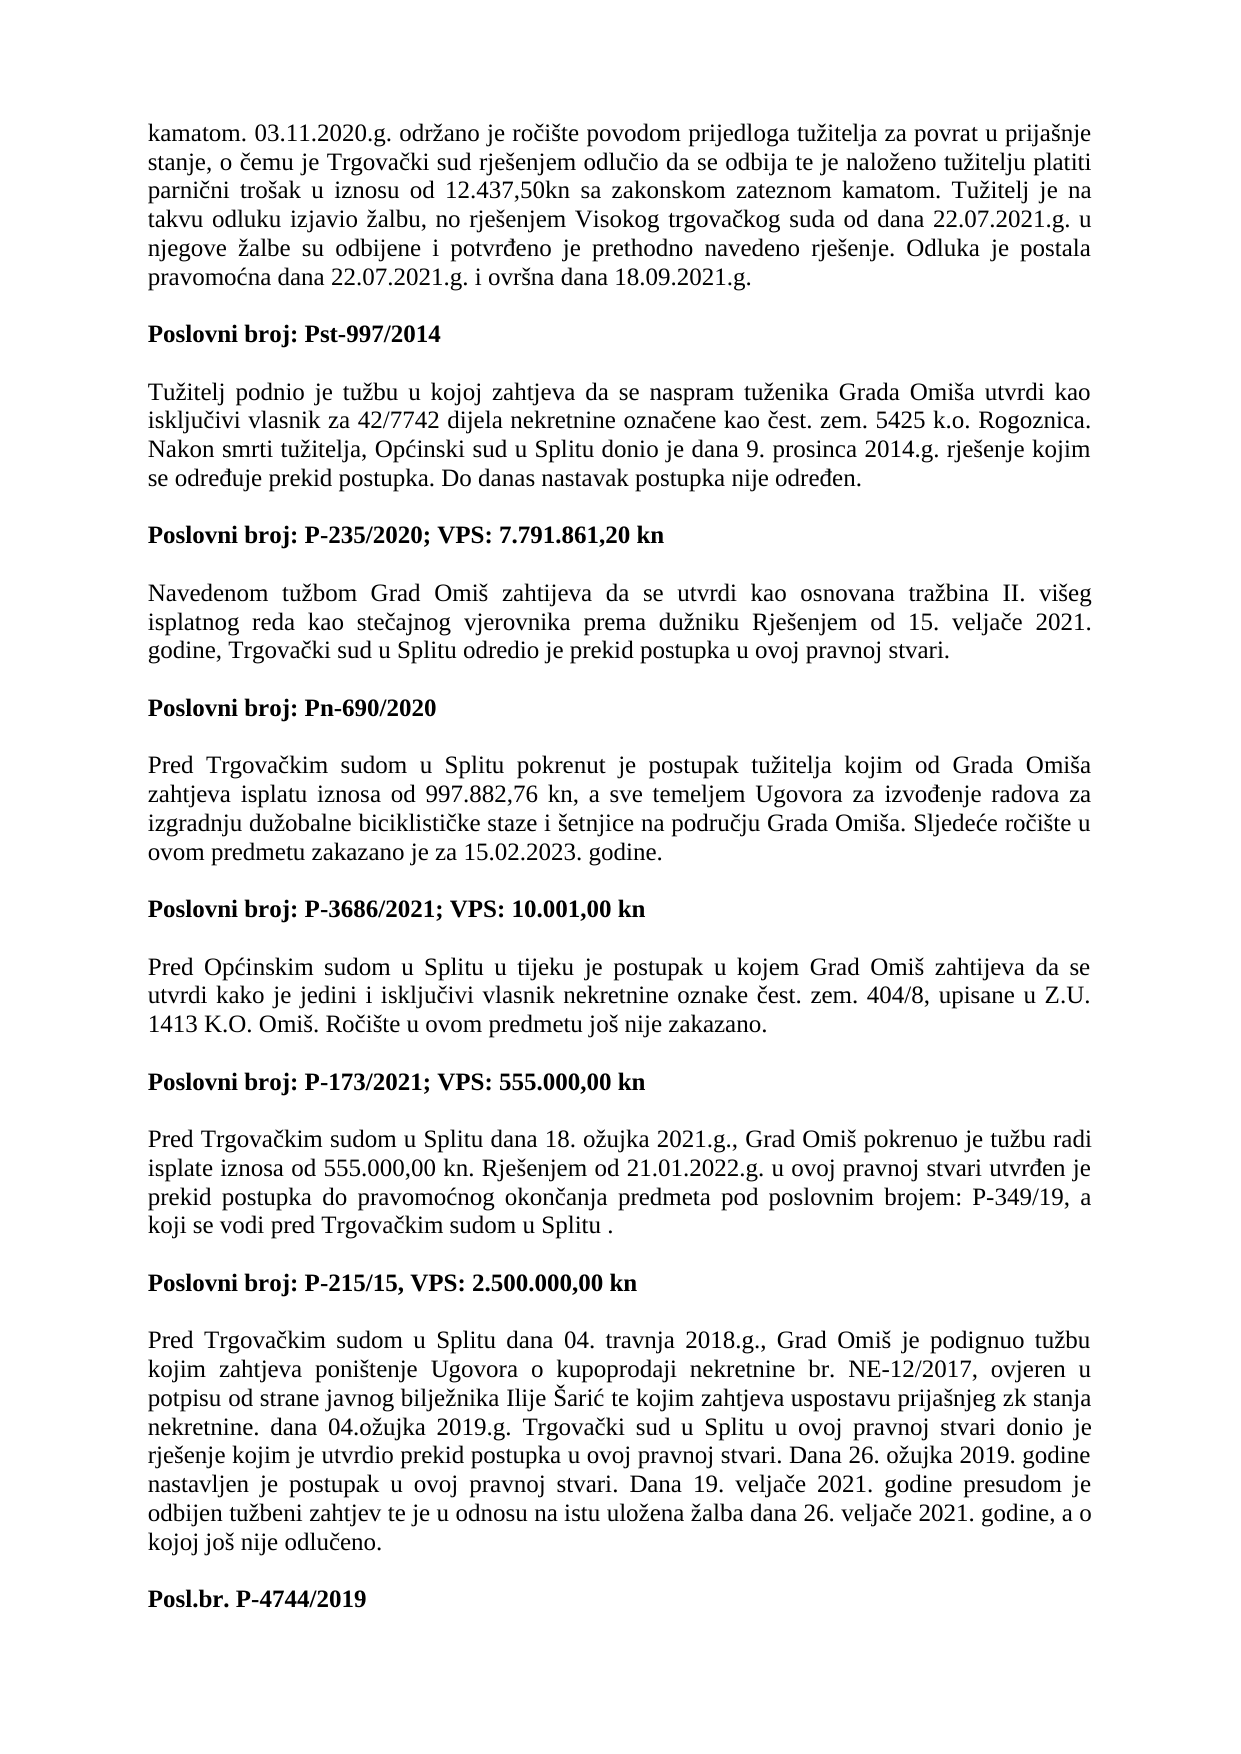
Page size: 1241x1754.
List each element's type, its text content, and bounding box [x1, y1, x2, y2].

text Poslovni broj: Pst-997/2014 [148, 319, 1092, 348]
text Tužitelj podnio je tužbu u kojoj zahtjeva da se naspram tuženika Grada Omiša utvrdi kao isključivi vlasnik za 42/7742 dijela nekretnine označene kao čest. zem. 5425 k.o. Rogoznica. Nakon smrti tužitelja, Općinski sud u Splitu donio je dana 9. prosinca 2014.g. rješenje kojim se određuje prekid postupka. Do danas nastavak postupka nije određen. [148, 377, 1092, 492]
text Pred Trgovačkim sudom u Splitu pokrenut je postupak tužitelja kojim od Grada Omiša zahtjeva isplatu iznosa od 997.882,76 kn, a sve temeljem Ugovora za izvođenje radova za izgradnju dužobalne biciklističke staze i šetnjice na području Grada Omiša. Sljedeće ročište u ovom predmetu zakazano je za 15.02.2023. godine. [148, 751, 1092, 866]
text Poslovni broj: P-173/2021; VPS: 555.000,00 kn [148, 1067, 1092, 1096]
text Pred Trgovačkim sudom u Splitu dana 18. ožujka 2021.g., Grad Omiš pokrenuo je tužbu radi isplate iznosa od 555.000,00 kn. Rješenjem od 21.01.2022.g. u ovoj pravnoj stvari utvrđen je prekid postupka do pravomoćnog okončanja predmeta pod poslovnim brojem: P-349/19, a koji se vodi pred Trgovačkim sudom u Splitu . [148, 1124, 1092, 1239]
text Pred Općinskim sudom u Splitu u tijeku je postupak u kojem Grad Omiš zahtijeva da se utvrdi kako je jedini i isključivi vlasnik nekretnine oznake čest. zem. 404/8, upisane u Z.U. 1413 K.O. Omiš. Ročište u ovom predmetu još nije zakazano. [148, 952, 1092, 1038]
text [148, 118, 1092, 291]
text Poslovni broj: P-235/2020; VPS: 7.791.861,20 kn [148, 521, 1092, 549]
text Poslovni broj: P-215/15, VPS: 2.500.000,00 kn [148, 1268, 1092, 1297]
text Navedenom tužbom Grad Omiš zahtijeva da se utvrdi kao osnovana tražbina II. višeg isplatnog reda kao stečajnog vjerovnika prema dužniku Rješenjem od 15. veljače 2021. godine, Trgovački sud u Splitu odredio je prekid postupka u ovoj pravnoj stvari. [148, 578, 1092, 664]
text Poslovni broj: Pn-690/2020 [148, 693, 1092, 722]
text Pred Trgovačkim sudom u Splitu dana 04. travnja 2018.g., Grad Omiš je podignuo tužbu kojim zahtjeva poništenje Ugovora o kupoprodaji nekretnine br. NE-12/2017, ovjeren u potpisu od strane javnog bilježnika Ilije Šarić te kojim zahtjeva uspostavu prijašnjeg zk stanja nekretnine. dana 04.ožujka 2019.g. Trgovački sud u Splitu u ovoj pravnoj stvari donio je rješenje kojim je utvrdio prekid postupka u ovoj pravnoj stvari. Dana 26. ožujka 2019. godine nastavljen je postupak u ovoj pravnoj stvari. Dana 19. veljače 2021. godine presudom je odbijen tužbeni zahtjev te je u odnosu na istu uložena žalba dana 26. veljače 2021. godine, a o kojoj još nije odlučeno. [148, 1326, 1092, 1556]
text Posl.br. P-4744/2019 [148, 1584, 1092, 1613]
text Poslovni broj: P-3686/2021; VPS: 10.001,00 kn [148, 894, 1092, 923]
